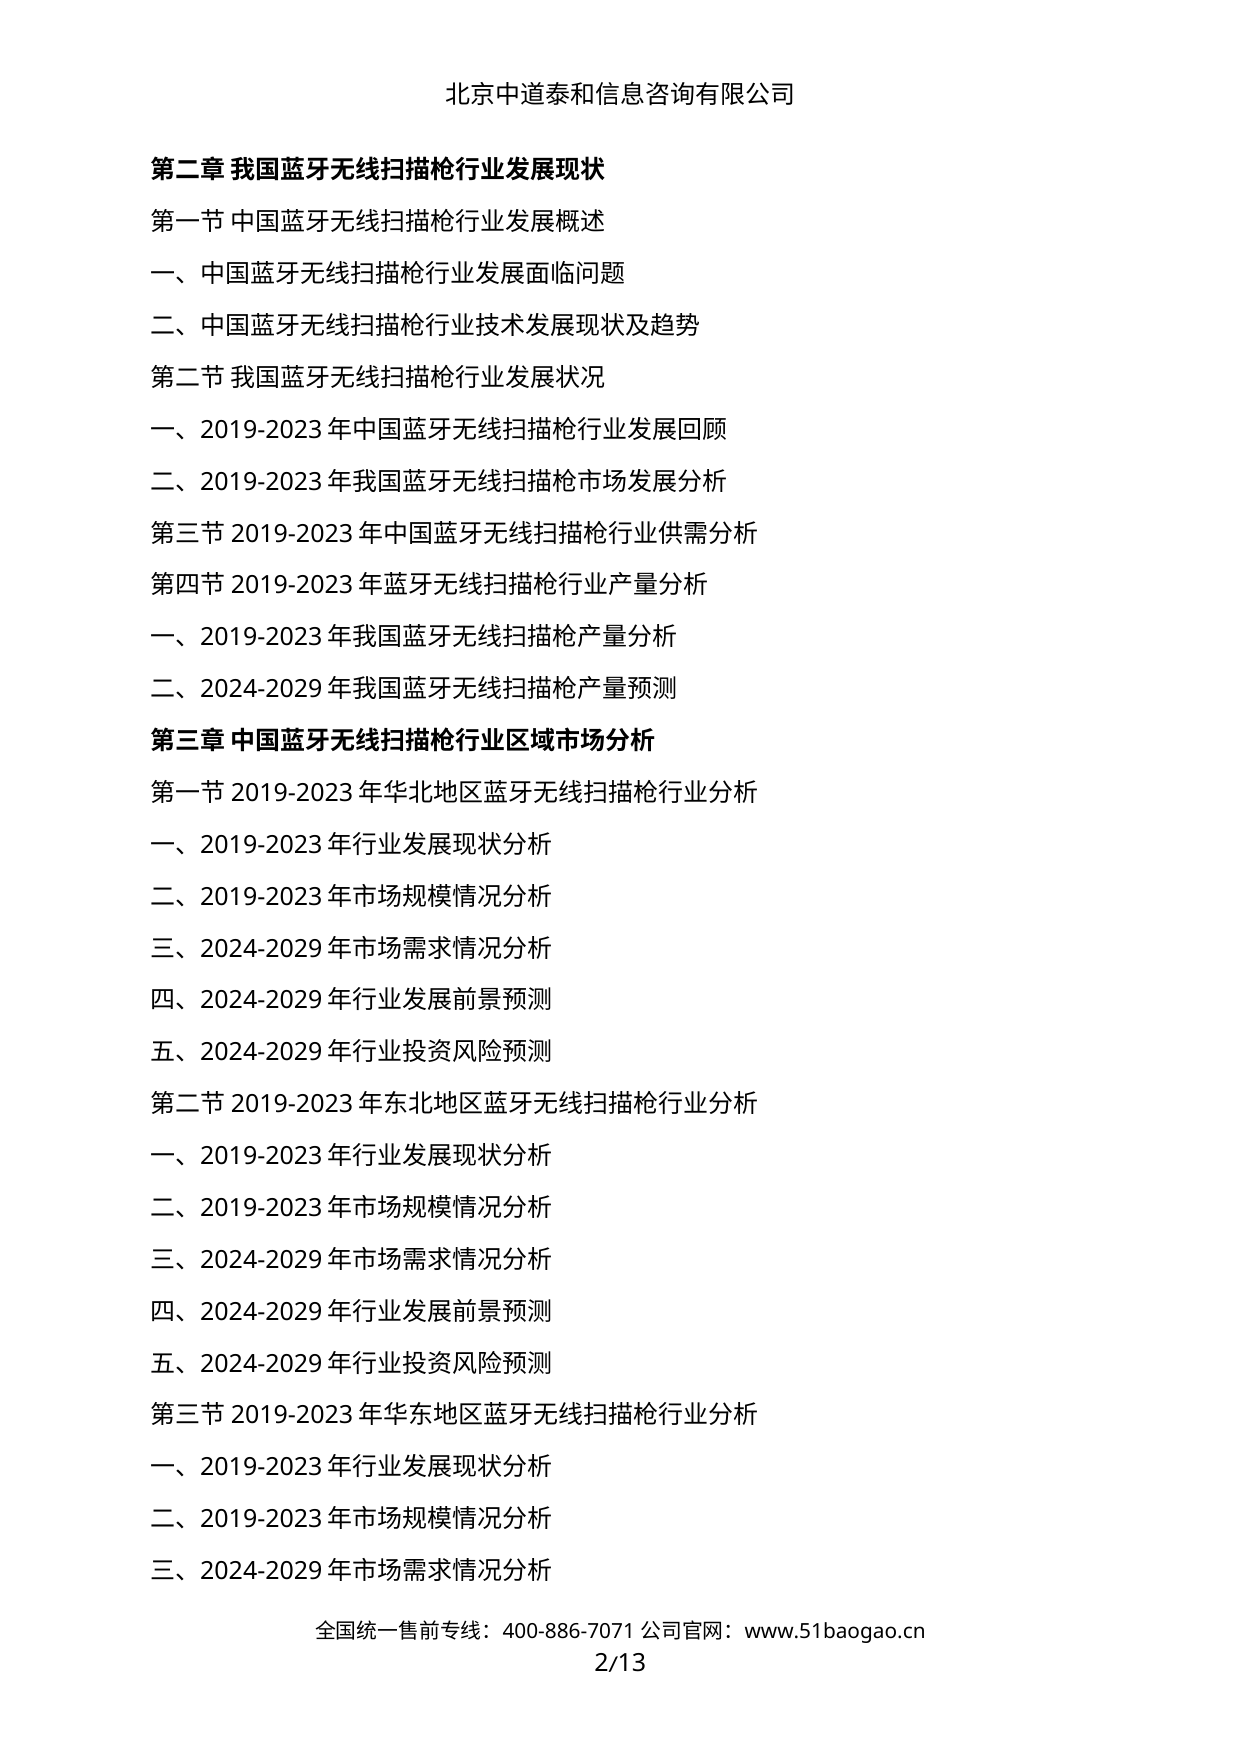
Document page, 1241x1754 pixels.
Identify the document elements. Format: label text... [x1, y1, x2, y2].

text 二、2024-2029年我国蓝牙无线扫描枪产量预测 [150, 669, 1090, 705]
text 第四节 2019-2023年蓝牙无线扫描枪行业产量分析 [150, 565, 1090, 601]
text 一、2019-2023年行业发展现状分析 [150, 1447, 1090, 1483]
text 一、2019-2023年行业发展现状分析 [150, 1136, 1090, 1172]
text 五、2024-2029年行业投资风险预测 [150, 1343, 1090, 1379]
text 四、2024-2029年行业发展前景预测 [150, 1291, 1090, 1327]
text 第二节 2019-2023年东北地区蓝牙无线扫描枪行业分析 [150, 1084, 1090, 1120]
text 二、中国蓝牙无线扫描枪行业技术发展现状及趋势 [150, 306, 1090, 342]
text 第二节 我国蓝牙无线扫描枪行业发展状况 [150, 357, 1090, 394]
text 五、2024-2029年行业投资风险预测 [150, 1032, 1090, 1068]
text 一、2019-2023年行业发展现状分析 [150, 824, 1090, 861]
text 第一节 2019-2023年华北地区蓝牙无线扫描枪行业分析 [150, 772, 1090, 809]
text 第三节 2019-2023年中国蓝牙无线扫描枪行业供需分析 [150, 513, 1090, 549]
text 二、2019-2023年市场规模情况分析 [150, 1499, 1090, 1535]
text 第一节 中国蓝牙无线扫描枪行业发展概述 [150, 202, 1090, 238]
text 二、2019-2023年我国蓝牙无线扫描枪市场发展分析 [150, 461, 1090, 497]
text 第三章 中国蓝牙无线扫描枪行业区域市场分析 [150, 721, 1090, 757]
text 三、2024-2029年市场需求情况分析 [150, 928, 1090, 964]
text 第三节 2019-2023年华东地区蓝牙无线扫描枪行业分析 [150, 1395, 1090, 1431]
text 四、2024-2029年行业发展前景预测 [150, 980, 1090, 1016]
text 一、中国蓝牙无线扫描枪行业发展面临问题 [150, 254, 1090, 290]
text 一、2019-2023年我国蓝牙无线扫描枪产量分析 [150, 617, 1090, 653]
text 第二章 我国蓝牙无线扫描枪行业发展现状 [150, 150, 1090, 186]
text 一、2019-2023年中国蓝牙无线扫描枪行业发展回顾 [150, 409, 1090, 446]
text 二、2019-2023年市场规模情况分析 [150, 1187, 1090, 1224]
text 三、2024-2029年市场需求情况分析 [150, 1239, 1090, 1276]
text 二、2019-2023年市场规模情况分析 [150, 876, 1090, 912]
text 三、2024-2029年市场需求情况分析 [150, 1551, 1090, 1587]
